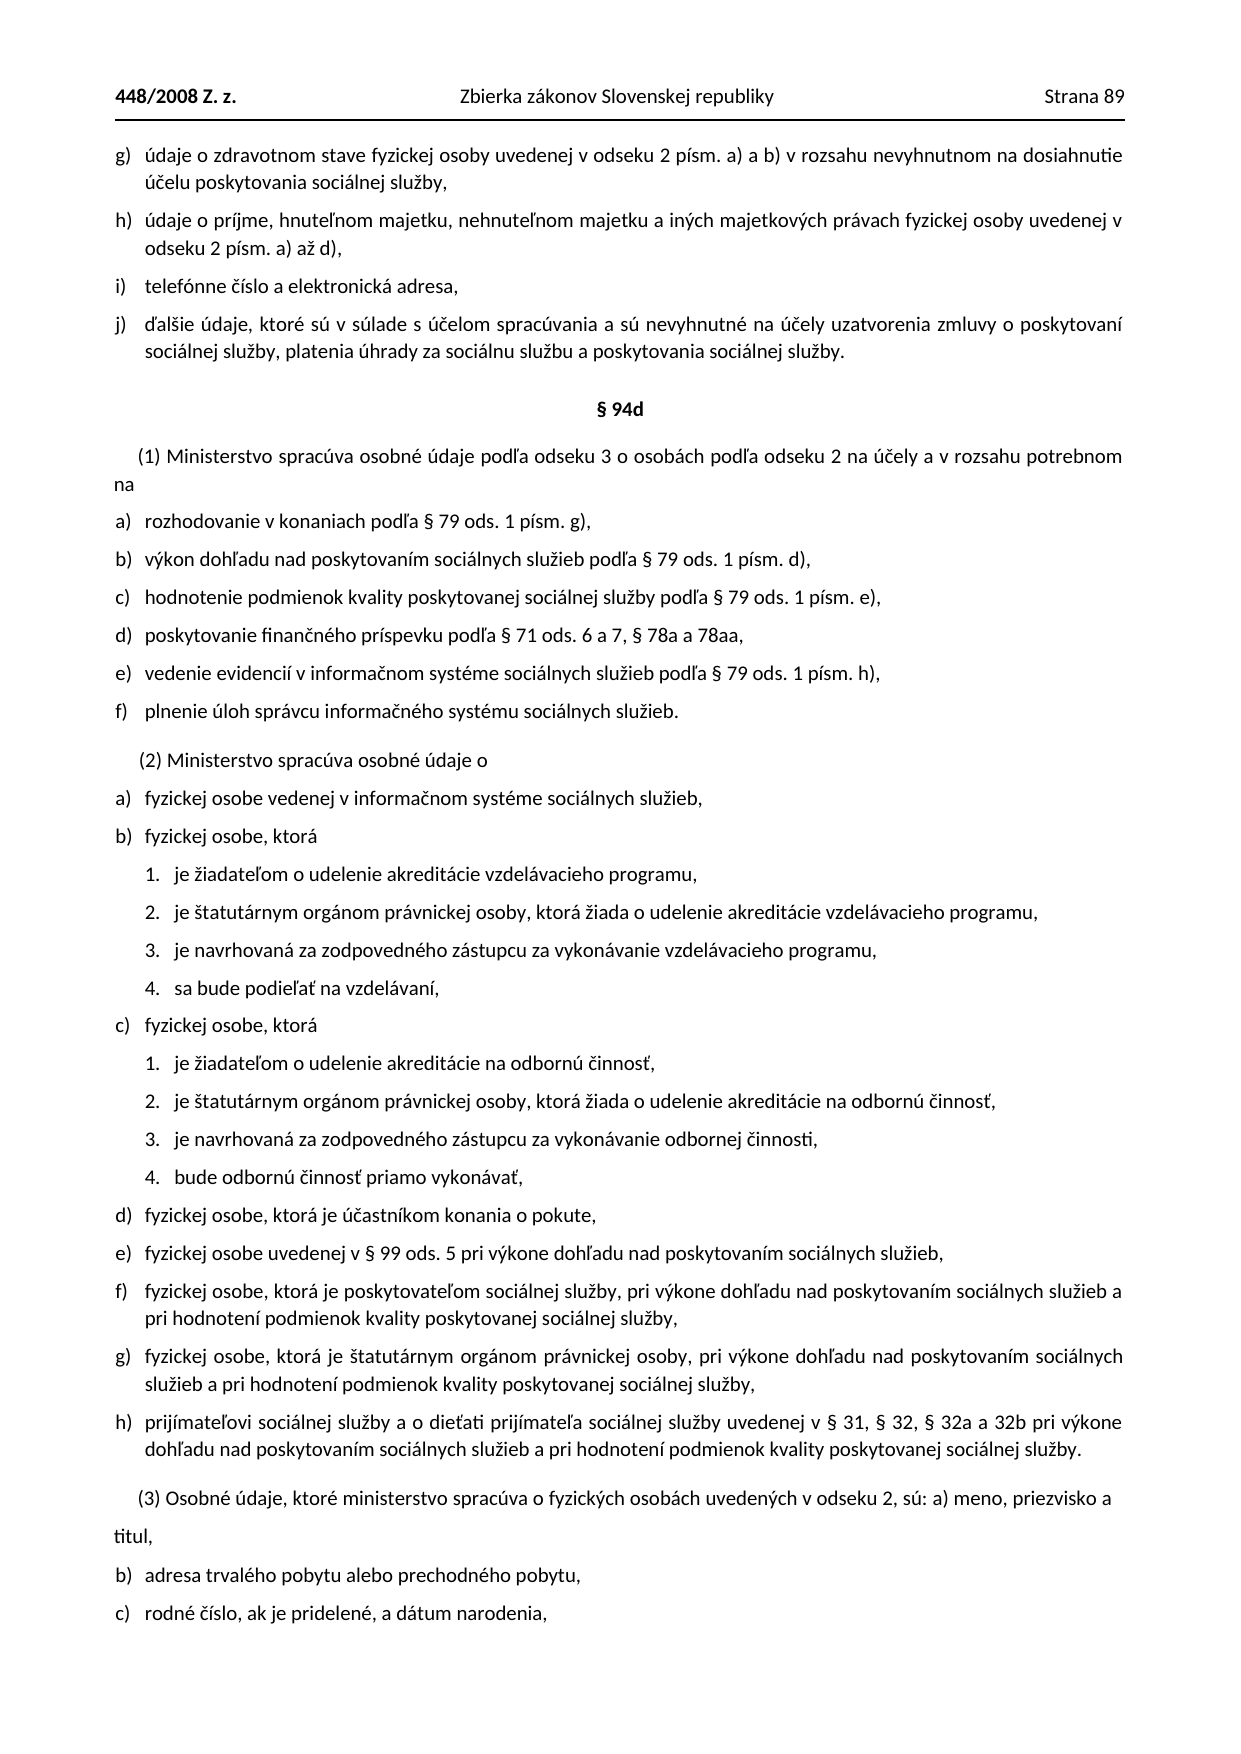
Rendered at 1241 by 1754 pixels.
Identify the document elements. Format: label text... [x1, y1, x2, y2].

list poskytovanie finančného príspevku podľa § 71 ods. 6 a 7, § 78a a 78aa, [115, 622, 1124, 648]
list prijímateľovi sociálnej služby a o dieťati prijímateľa sociálnej služby uvedenej v § 31, § 32, § 32a a 32b pri výkone dohľadu nad poskytovaním sociálnych služieb a pri hodnotení podmienok kvality poskytovanej sociálnej služby. [115, 1409, 1124, 1462]
list bude odbornú činnosť priamo vykonávať, [144, 1164, 1124, 1190]
list plnenie úloh správcu informačného systému sociálnych služieb. [115, 698, 1124, 724]
text (3) Osobné údaje, ktoré ministerstvo spracúva o fyzických osobách uvedených v odseku 2, sú: a) meno, priezvisko a titul, [113, 1485, 1114, 1549]
list fyzickej osobe, ktorá je účastníkom konania o pokute, [115, 1202, 1124, 1228]
text § 94d [124, 396, 1116, 422]
list výkon dohľadu nad poskytovaním sociálnych služieb podľa § 79 ods. 1 písm. d), [115, 547, 1124, 572]
list rozhodovanie v konaniach podľa § 79 ods. 1 písm. g), [115, 509, 1124, 534]
list je žiadateľom o udelenie akreditácie vzdelávacieho programu, [144, 861, 1124, 886]
list vedenie evidencií v informačnom systéme sociálnych služieb podľa § 79 ods. 1 písm. h), [115, 660, 1124, 686]
list fyzickej osobe, ktorá je štatutárnym orgánom právnickej osoby, pri výkone dohľadu nad poskytovaním sociálnych služieb a pri hodnotení podmienok kvality poskytovanej sociálnej služby, [115, 1343, 1124, 1397]
list fyzickej osobe vedenej v informačnom systéme sociálnych služieb, [115, 785, 1124, 811]
list fyzickej osobe, ktorá [115, 1013, 1124, 1038]
list sa bude podieľať na vzdelávaní, [144, 975, 1124, 1000]
list telefónne číslo a elektronická adresa, [115, 273, 1124, 298]
list ďalšie údaje, ktoré sú v súlade s účelom spracúvania a sú nevyhnutné na účely uzatvorenia zmluvy o poskytovaní sociálnej služby, platenia úhrady za sociálnu službu a poskytovania sociálnej služby. [115, 311, 1124, 364]
list fyzickej osobe uvedenej v § 99 ods. 5 pri výkone dohľadu nad poskytovaním sociálnych služieb, [115, 1240, 1124, 1266]
list údaje o zdravotnom stave fyzickej osoby uvedenej v odseku 2 písm. a) a b) v rozsahu nevyhnutnom na dosiahnutie účelu poskytovania sociálnej služby, [115, 142, 1124, 195]
list údaje o príjme, hnuteľnom majetku, nehnuteľnom majetku a iných majetkových právach fyzickej osoby uvedenej v odseku 2 písm. a) až d), [115, 207, 1124, 261]
list fyzickej osobe, ktorá [115, 823, 1124, 848]
list je navrhovaná za zodpovedného zástupcu za vykonávanie odbornej činnosti, [144, 1126, 1124, 1152]
list je navrhovaná za zodpovedného zástupcu za vykonávanie vzdelávacieho programu, [144, 937, 1124, 962]
list fyzickej osobe, ktorá je poskytovateľom sociálnej služby, pri výkone dohľadu nad poskytovaním sociálnych služieb a pri hodnotení podmienok kvality poskytovanej sociálnej služby, [115, 1278, 1124, 1331]
list rodné číslo, ak je pridelené, a dátum narodenia, [115, 1600, 1124, 1625]
list adresa trvalého pobytu alebo prechodného pobytu, [115, 1562, 1124, 1587]
list hodnotenie podmienok kvality poskytovanej sociálnej služby podľa § 79 ods. 1 písm. e), [115, 584, 1124, 610]
list je štatutárnym orgánom právnickej osoby, ktorá žiada o udelenie akreditácie vzdelávacieho programu, [144, 899, 1124, 924]
list je štatutárnym orgánom právnickej osoby, ktorá žiada o udelenie akreditácie na odbornú činnosť, [144, 1088, 1124, 1114]
text (1) Ministerstvo spracúva osobné údaje podľa odseku 3 o osobách podľa odseku 2 na účely a v rozsahu potrebnom na [113, 443, 1124, 496]
text (2) Ministerstvo spracúva osobné údaje o [139, 747, 1124, 773]
list je žiadateľom o udelenie akreditácie na odbornú činnosť, [144, 1051, 1124, 1076]
